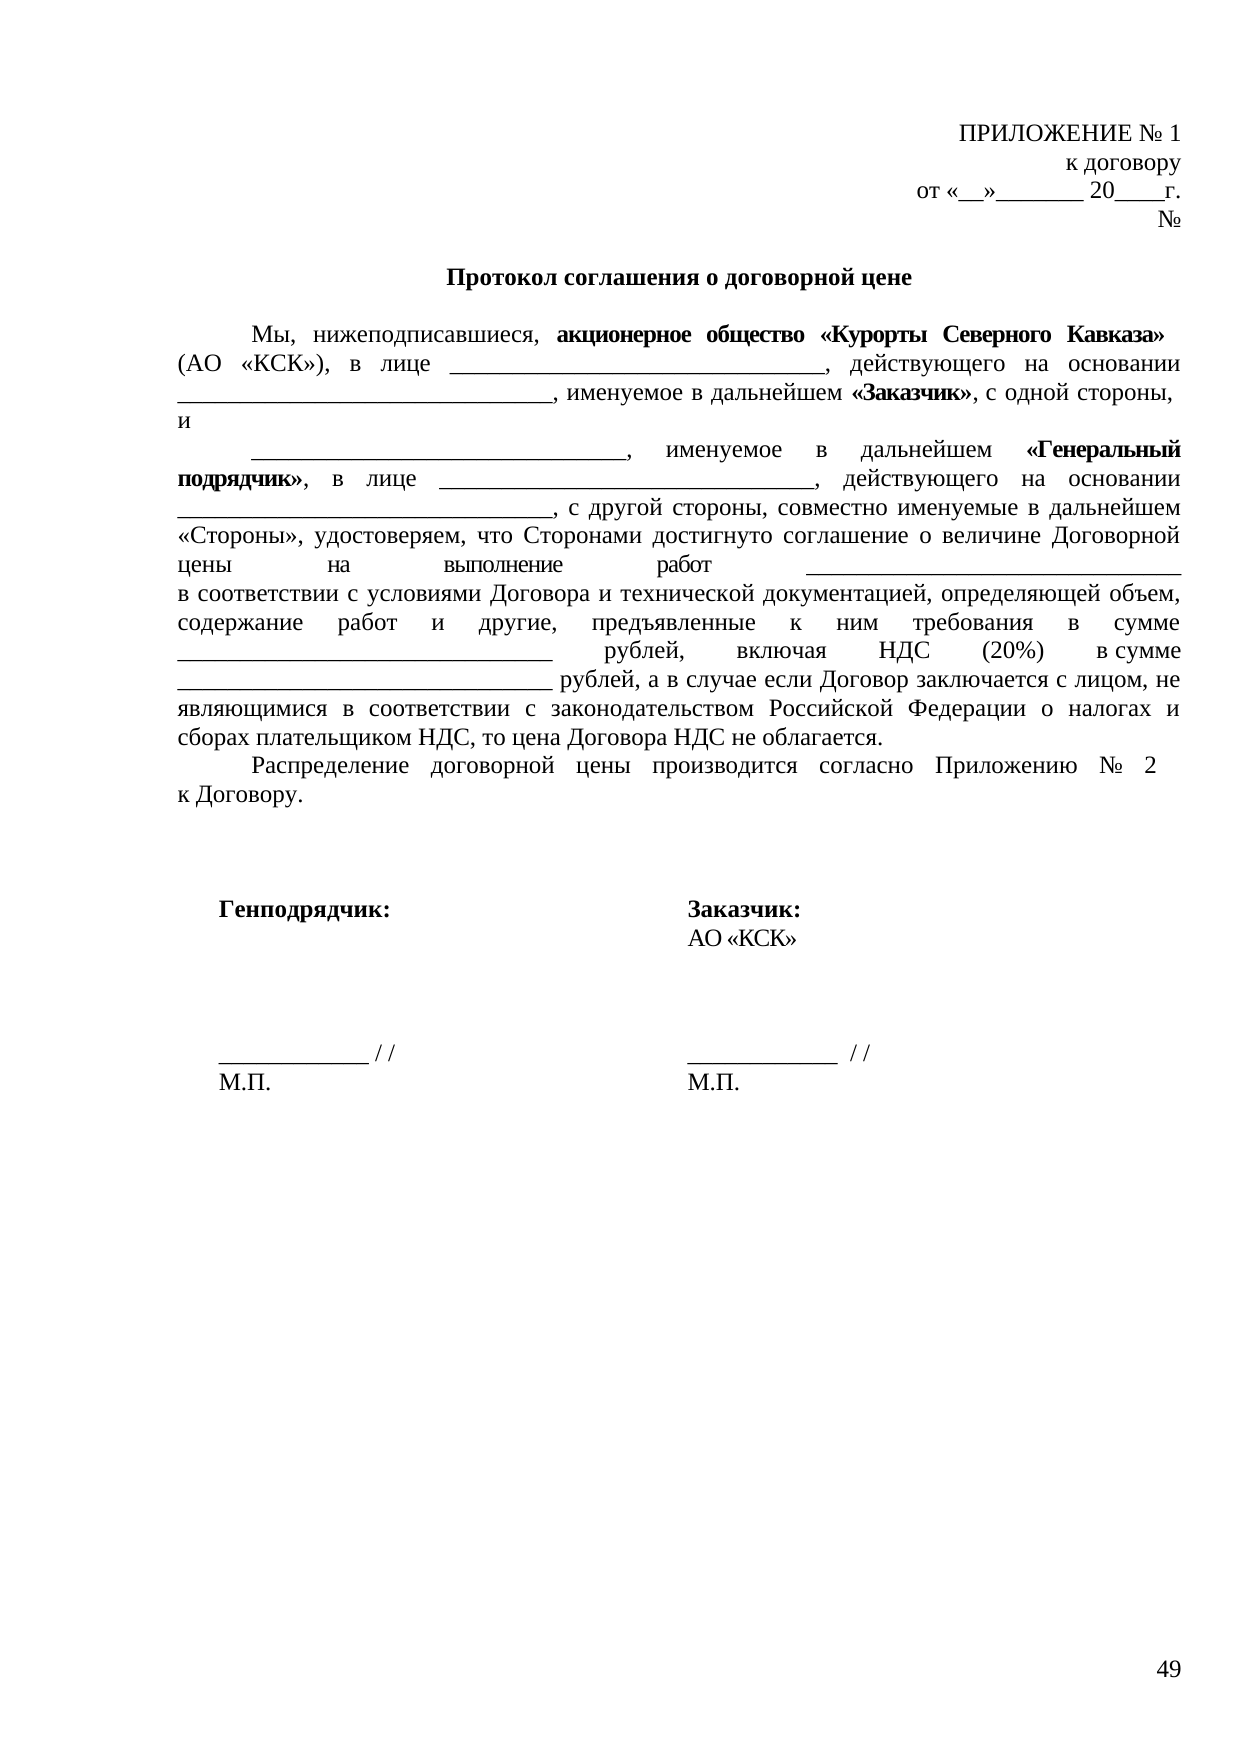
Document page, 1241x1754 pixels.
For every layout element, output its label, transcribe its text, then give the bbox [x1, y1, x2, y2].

text Мы, нижеподписавшиеся, акционерное общество «Курорты Северного Кавказа» (АО «КСК»), в лице ______________________________, действующего на основании ______________________________, именуемое в дальнейшем «Заказчик», с одной стороны, и [177, 319, 1181, 434]
table_cell ____________ / / М.П. [676, 1009, 1145, 1103]
text Распределение договорной цены производится согласно Приложению № 2 к Договору. [177, 751, 1179, 808]
text Протокол соглашения о договорной цене [177, 262, 1181, 291]
text ______________________________, именуемое в дальнейшем «Генеральный подрядчик», в лице ______________________________, действующего на основании ______________________________, с другой стороны, совместно именуемые в дальнейшем «Стороны», удостоверяем, что Сторонами достигнуто соглашение о величине Договорной цены на выполнение работ ______________________________ в соответствии с условиями Договора и технической документацией, определяющей объем, содержание работ и другие, предъявленные к ним требования в сумме ______________________________ рублей, включая НДС (20%) в сумме ______________________________ рублей, а в случае если Договор заключается с лицом, не являющимися в соответствии с законодательством Российской Федерации о налогах и сборах плательщиком НДС, то цена Договора НДС не облагается. [177, 434, 1181, 751]
table_header Заказчик: АО «КСК» [676, 837, 1145, 1009]
table_header Генподрядчик: [207, 837, 676, 1009]
text к договору [177, 147, 1181, 176]
text от «__»_______ 20____г. [177, 176, 1181, 204]
text ПРИЛОЖЕНИЕ № 1 [177, 118, 1181, 147]
text № [177, 204, 1181, 233]
table_cell ____________ / / М.П. [207, 1009, 676, 1103]
